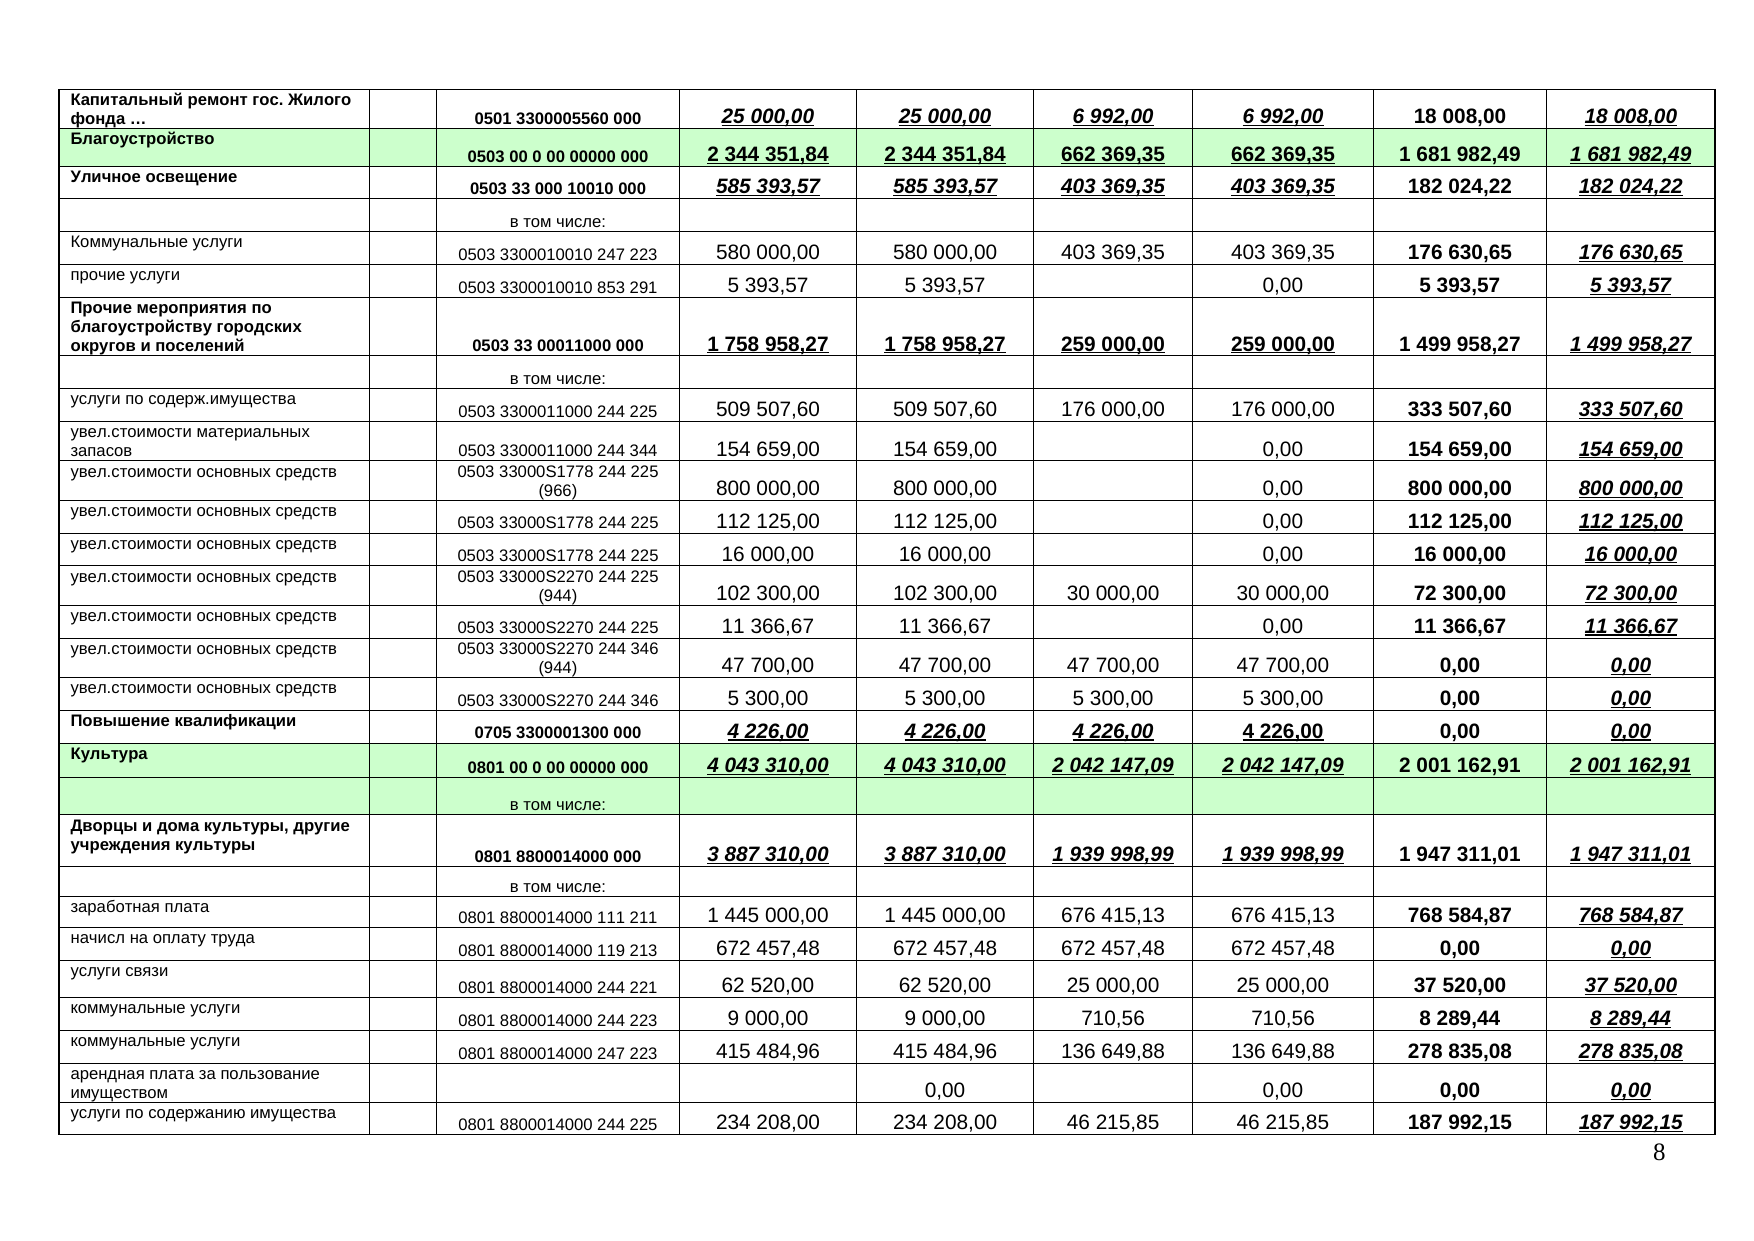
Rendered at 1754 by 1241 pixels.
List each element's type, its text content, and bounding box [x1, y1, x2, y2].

table_cell 112 125,00 [1374, 501, 1546, 532]
table_cell 1 947 311,01 [1547, 815, 1714, 866]
table_cell 102 300,00 [680, 566, 856, 605]
table_cell увел.стоимости основных средств [60, 461, 369, 500]
table_cell 9 000,00 [680, 998, 856, 1030]
table_cell 11 366,67 [680, 606, 856, 637]
table_cell [1034, 534, 1192, 565]
table_cell 585 393,57 [857, 167, 1033, 198]
table_cell 333 507,60 [1374, 389, 1546, 421]
table_cell 1 445 000,00 [857, 897, 1033, 927]
table_cell 154 659,00 [857, 422, 1033, 460]
table_cell 0,00 [1193, 422, 1373, 460]
table_cell [60, 778, 369, 814]
table_cell 0503 33 00011000 000 [437, 298, 679, 355]
table_cell 25 000,00 [1193, 961, 1373, 997]
table_cell 6 992,00 [1034, 90, 1192, 128]
table_cell 0,00 [1547, 678, 1714, 710]
table_cell 154 659,00 [680, 422, 856, 460]
table_cell [1547, 778, 1714, 814]
table_cell 800 000,00 [857, 461, 1033, 500]
table_cell 0801 8800014000 119 213 [437, 928, 679, 960]
table_cell 62 520,00 [680, 961, 856, 997]
table_cell 16 000,00 [680, 534, 856, 565]
table_cell 0,00 [1193, 534, 1373, 565]
table_cell 4 043 310,00 [680, 744, 856, 777]
table_cell 0503 33 000 10010 000 [437, 167, 679, 198]
table_cell [1374, 356, 1546, 388]
table_cell [1034, 461, 1192, 500]
table_cell увел.стоимости основных средств [60, 606, 369, 637]
table_cell 4 226,00 [857, 711, 1033, 742]
table_cell 112 125,00 [680, 501, 856, 532]
table_cell [370, 199, 436, 231]
table_cell увел.стоимости основных средств [60, 678, 369, 710]
table_cell Прочие мероприятия по благоустройству городских округов и поселений [60, 298, 369, 355]
table_cell 259 000,00 [1193, 298, 1373, 355]
table_cell 662 369,35 [1193, 129, 1373, 166]
table_cell [1034, 606, 1192, 637]
table_cell 768 584,87 [1547, 897, 1714, 927]
table_cell [370, 129, 436, 166]
table_cell [1034, 867, 1192, 896]
table_cell 0,00 [1547, 928, 1714, 960]
table_cell 0801 8800014000 244 221 [437, 961, 679, 997]
table_cell 672 457,48 [680, 928, 856, 960]
table_cell 5 300,00 [1034, 678, 1192, 710]
table_cell 102 300,00 [857, 566, 1033, 605]
table_cell увел.стоимости материальных запасов [60, 422, 369, 460]
table_cell Культура [60, 744, 369, 777]
table_cell 0801 00 0 00 00000 000 [437, 744, 679, 777]
table_cell 0,00 [1374, 711, 1546, 742]
table_cell Дворцы и дома культуры, другие учреждения культуры [60, 815, 369, 866]
table_cell 18 008,00 [1547, 90, 1714, 128]
table_cell [60, 356, 369, 388]
table_cell 62 520,00 [857, 961, 1033, 997]
table_cell [1034, 501, 1192, 532]
table_cell 2 344 351,84 [857, 129, 1033, 166]
table_cell 112 125,00 [1547, 501, 1714, 532]
table_cell 0503 33000S2270 244 225 [437, 606, 679, 637]
table_cell 9 000,00 [857, 998, 1033, 1030]
table_cell 5 300,00 [680, 678, 856, 710]
table_cell [680, 1064, 856, 1102]
table_cell 509 507,60 [857, 389, 1033, 421]
table_cell 672 457,48 [857, 928, 1033, 960]
table_cell [857, 199, 1033, 231]
table_cell 333 507,60 [1547, 389, 1714, 421]
table_cell увел.стоимости основных средств [60, 501, 369, 532]
table_cell 0503 3300011000 244 344 [437, 422, 679, 460]
table_cell 403 369,35 [1193, 232, 1373, 264]
table_cell 0501 3300005560 000 [437, 90, 679, 128]
table_cell увел.стоимости основных средств [60, 639, 369, 677]
table_cell 259 000,00 [1034, 298, 1192, 355]
table_cell услуги связи [60, 961, 369, 997]
table_cell [370, 961, 436, 997]
table_cell 800 000,00 [680, 461, 856, 500]
table_cell 0801 8800014000 111 211 [437, 897, 679, 927]
table_cell [857, 867, 1033, 896]
table_cell 2 001 162,91 [1374, 744, 1546, 777]
table_cell 37 520,00 [1374, 961, 1546, 997]
table_cell 800 000,00 [1547, 461, 1714, 500]
table_cell [370, 1103, 436, 1133]
table_cell [370, 232, 436, 264]
table_cell 0503 00 0 00 00000 000 [437, 129, 679, 166]
table_cell [1034, 265, 1192, 297]
table_cell 0,00 [1193, 461, 1373, 500]
table_cell 1 758 958,27 [857, 298, 1033, 355]
table_cell 0503 3300010010 247 223 [437, 232, 679, 264]
table_cell услуги по содержанию имущества [60, 1103, 369, 1133]
table_cell 0801 8800014000 000 [437, 815, 679, 866]
table_cell 6 992,00 [1193, 90, 1373, 128]
table_cell 46 215,85 [1034, 1103, 1192, 1133]
table_cell 585 393,57 [680, 167, 856, 198]
table_cell 1 947 311,01 [1374, 815, 1546, 866]
table_cell [370, 897, 436, 927]
table_cell [370, 298, 436, 355]
table_cell 72 300,00 [1374, 566, 1546, 605]
table_cell 2 344 351,84 [680, 129, 856, 166]
table_cell [437, 1064, 679, 1102]
table_cell 676 415,13 [1034, 897, 1192, 927]
table_cell 403 369,35 [1193, 167, 1373, 198]
table_cell [370, 356, 436, 388]
table_cell в том числе: [437, 867, 679, 896]
table_cell в том числе: [437, 199, 679, 231]
table_cell 0503 33000S1778 244 225 (966) [437, 461, 679, 500]
table_cell 0503 33000S1778 244 225 [437, 534, 679, 565]
table_cell арендная плата за пользование имуществом [60, 1064, 369, 1102]
table_cell [370, 422, 436, 460]
table_cell [680, 356, 856, 388]
table_cell 47 700,00 [1034, 639, 1192, 677]
table_cell [370, 566, 436, 605]
table_cell 1 499 958,27 [1547, 298, 1714, 355]
table_cell [1193, 867, 1373, 896]
table_cell 8 289,44 [1547, 998, 1714, 1030]
table_cell [370, 678, 436, 710]
table_cell 37 520,00 [1547, 961, 1714, 997]
table_cell 415 484,96 [857, 1031, 1033, 1063]
table_cell 182 024,22 [1547, 167, 1714, 198]
table_cell 136 649,88 [1193, 1031, 1373, 1063]
table_cell [370, 998, 436, 1030]
table_cell 0503 33000S2270 244 346 [437, 678, 679, 710]
table_cell 3 887 310,00 [680, 815, 856, 866]
table_cell прочие услуги [60, 265, 369, 297]
table_cell 176 630,65 [1374, 232, 1546, 264]
table_cell [370, 867, 436, 896]
table_cell услуги по содерж.имущества [60, 389, 369, 421]
table_cell 768 584,87 [1374, 897, 1546, 927]
table_cell 4 226,00 [680, 711, 856, 742]
table_cell увел.стоимости основных средств [60, 534, 369, 565]
table_cell 234 208,00 [857, 1103, 1033, 1133]
table_cell 2 001 162,91 [1547, 744, 1714, 777]
table_cell 72 300,00 [1547, 566, 1714, 605]
table_cell 2 042 147,09 [1034, 744, 1192, 777]
table_cell 580 000,00 [857, 232, 1033, 264]
table_cell [370, 744, 436, 777]
table_cell 47 700,00 [680, 639, 856, 677]
table_cell 0,00 [1193, 265, 1373, 297]
table_cell [370, 1031, 436, 1063]
table_cell 46 215,85 [1193, 1103, 1373, 1133]
table_cell [60, 867, 369, 896]
table_cell Уличное освещение [60, 167, 369, 198]
table_cell Повышение квалификации [60, 711, 369, 742]
table_cell 4 226,00 [1193, 711, 1373, 742]
table_cell 1 939 998,99 [1034, 815, 1192, 866]
table_cell 0,00 [1193, 501, 1373, 532]
table_cell 176 630,65 [1547, 232, 1714, 264]
table_cell 0801 8800014000 247 223 [437, 1031, 679, 1063]
table_cell коммунальные услуги [60, 998, 369, 1030]
table_cell [1193, 778, 1373, 814]
table_cell [857, 778, 1033, 814]
table_cell увел.стоимости основных средств [60, 566, 369, 605]
table_cell 0503 3300010010 853 291 [437, 265, 679, 297]
table_cell 5 300,00 [857, 678, 1033, 710]
table_cell [1034, 199, 1192, 231]
table_cell [1034, 778, 1192, 814]
table_cell [857, 356, 1033, 388]
table_cell 1 445 000,00 [680, 897, 856, 927]
table_cell 16 000,00 [857, 534, 1033, 565]
table_cell [370, 639, 436, 677]
table_cell 5 393,57 [1374, 265, 1546, 297]
table_cell 0,00 [1547, 711, 1714, 742]
table_cell 176 000,00 [1193, 389, 1373, 421]
table_cell [370, 1064, 436, 1102]
table_cell [1547, 199, 1714, 231]
table_cell [680, 778, 856, 814]
table_cell 0705 3300001300 000 [437, 711, 679, 742]
table_cell 1 681 982,49 [1374, 129, 1546, 166]
table_cell [1034, 1064, 1192, 1102]
table_cell [1034, 356, 1192, 388]
table_cell начисл на оплату труда [60, 928, 369, 960]
table_cell [680, 199, 856, 231]
table_cell 187 992,15 [1547, 1103, 1714, 1133]
table_cell 0,00 [1374, 928, 1546, 960]
table_cell 47 700,00 [1193, 639, 1373, 677]
table_cell 0,00 [857, 1064, 1033, 1102]
table_cell 1 758 958,27 [680, 298, 856, 355]
table_cell 136 649,88 [1034, 1031, 1192, 1063]
table_cell 662 369,35 [1034, 129, 1192, 166]
table_cell 278 835,08 [1374, 1031, 1546, 1063]
table_cell 403 369,35 [1034, 232, 1192, 264]
table_cell 1 681 982,49 [1547, 129, 1714, 166]
table_cell 4 043 310,00 [857, 744, 1033, 777]
table_cell 16 000,00 [1374, 534, 1546, 565]
table_cell 30 000,00 [1193, 566, 1373, 605]
table_cell 176 000,00 [1034, 389, 1192, 421]
table_cell 5 393,57 [680, 265, 856, 297]
table_cell 0503 3300011000 244 225 [437, 389, 679, 421]
table_cell [370, 534, 436, 565]
table_cell [1193, 199, 1373, 231]
table_cell 0,00 [1547, 1064, 1714, 1102]
table_cell 0503 33000S2270 244 346 (944) [437, 639, 679, 677]
table_cell коммунальные услуги [60, 1031, 369, 1063]
table_cell 11 366,67 [857, 606, 1033, 637]
table_cell 5 393,57 [1547, 265, 1714, 297]
table_cell 112 125,00 [857, 501, 1033, 532]
table_cell 154 659,00 [1374, 422, 1546, 460]
table_cell 4 226,00 [1034, 711, 1192, 742]
table_cell [370, 928, 436, 960]
table_cell 16 000,00 [1547, 534, 1714, 565]
table_cell [60, 199, 369, 231]
table_cell [1193, 356, 1373, 388]
table_cell 18 008,00 [1374, 90, 1546, 128]
table_cell 0,00 [1374, 1064, 1546, 1102]
table_cell [370, 461, 436, 500]
table_cell 30 000,00 [1034, 566, 1192, 605]
table_cell 0,00 [1374, 639, 1546, 677]
table_cell 0801 8800014000 244 223 [437, 998, 679, 1030]
table_cell 672 457,48 [1193, 928, 1373, 960]
table_cell [1547, 356, 1714, 388]
table_cell 11 366,67 [1374, 606, 1546, 637]
table_cell [1547, 867, 1714, 896]
table_cell 0801 8800014000 244 225 [437, 1103, 679, 1133]
table_cell 0,00 [1193, 606, 1373, 637]
table_cell 187 992,15 [1374, 1103, 1546, 1133]
table_cell 3 887 310,00 [857, 815, 1033, 866]
table_cell 580 000,00 [680, 232, 856, 264]
table_cell 509 507,60 [680, 389, 856, 421]
table_cell 25 000,00 [857, 90, 1033, 128]
table_cell 672 457,48 [1034, 928, 1192, 960]
table_cell 0,00 [1193, 1064, 1373, 1102]
table_cell 403 369,35 [1034, 167, 1192, 198]
table_cell 25 000,00 [680, 90, 856, 128]
table_cell [1374, 867, 1546, 896]
table_cell 5 300,00 [1193, 678, 1373, 710]
table_cell 710,56 [1193, 998, 1373, 1030]
table_cell [370, 265, 436, 297]
table_cell 5 393,57 [857, 265, 1033, 297]
table_cell [1374, 778, 1546, 814]
table_cell [680, 867, 856, 896]
table_cell [370, 90, 436, 128]
table_cell 676 415,13 [1193, 897, 1373, 927]
table_cell 0503 33000S1778 244 225 [437, 501, 679, 532]
table_cell [370, 606, 436, 637]
table_cell 2 042 147,09 [1193, 744, 1373, 777]
table_cell [370, 815, 436, 866]
table_cell 182 024,22 [1374, 167, 1546, 198]
table_cell 234 208,00 [680, 1103, 856, 1133]
table_cell 0503 33000S2270 244 225 (944) [437, 566, 679, 605]
table_cell в том числе: [437, 778, 679, 814]
table_cell 800 000,00 [1374, 461, 1546, 500]
table_cell 154 659,00 [1547, 422, 1714, 460]
table_cell 11 366,67 [1547, 606, 1714, 637]
table_cell заработная плата [60, 897, 369, 927]
table_cell [370, 389, 436, 421]
table_cell [1034, 422, 1192, 460]
table_cell [370, 167, 436, 198]
table_cell 8 289,44 [1374, 998, 1546, 1030]
table_cell 415 484,96 [680, 1031, 856, 1063]
table_cell [370, 778, 436, 814]
table_cell 0,00 [1547, 639, 1714, 677]
table_cell [370, 711, 436, 742]
table_cell Благоустройство [60, 129, 369, 166]
table_cell 278 835,08 [1547, 1031, 1714, 1063]
table_cell Коммунальные услуги [60, 232, 369, 264]
table_cell [370, 501, 436, 532]
table_cell 47 700,00 [857, 639, 1033, 677]
table_cell [1374, 199, 1546, 231]
table_cell Капитальный ремонт гос. Жилого фонда … [60, 90, 369, 128]
table_cell 710,56 [1034, 998, 1192, 1030]
table_cell 1 939 998,99 [1193, 815, 1373, 866]
table_cell 25 000,00 [1034, 961, 1192, 997]
table_cell 1 499 958,27 [1374, 298, 1546, 355]
table_cell в том числе: [437, 356, 679, 388]
table_cell 0,00 [1374, 678, 1546, 710]
